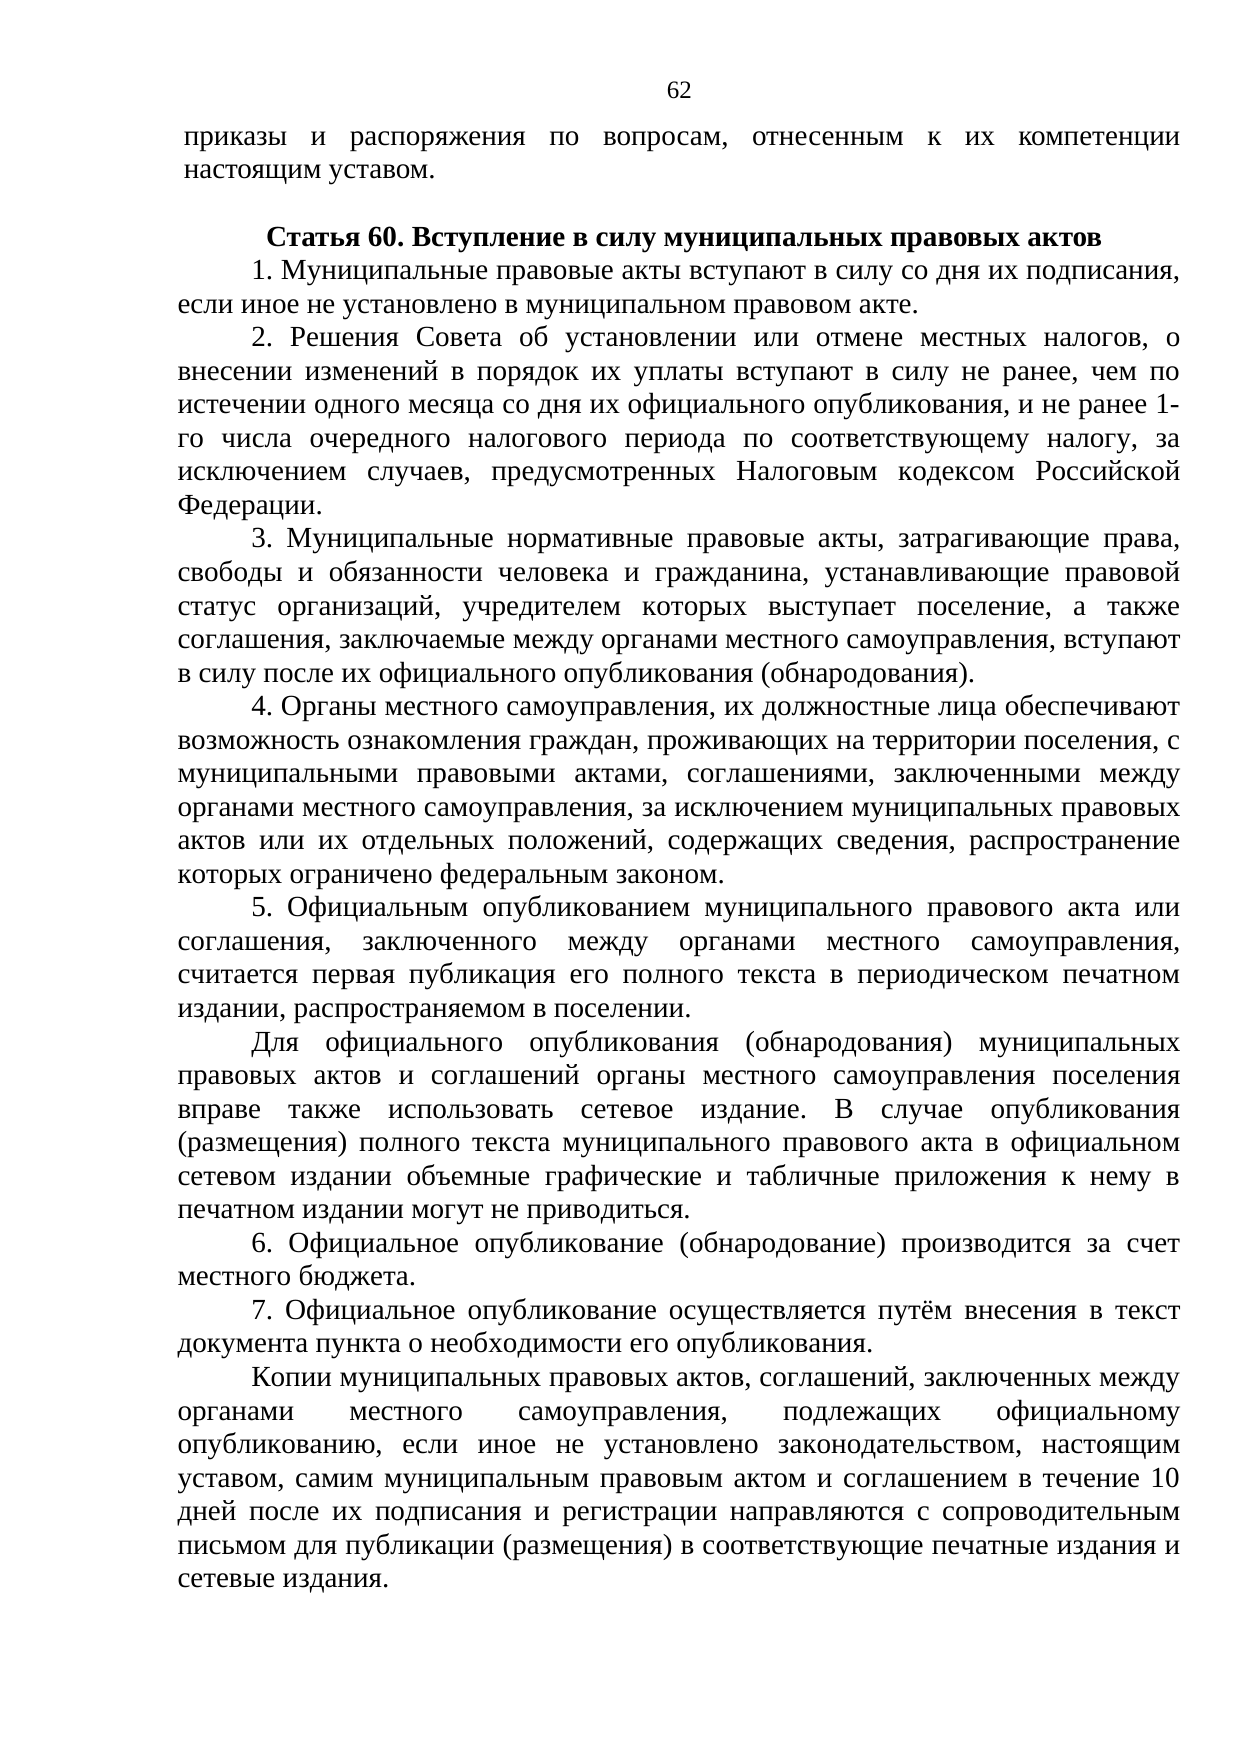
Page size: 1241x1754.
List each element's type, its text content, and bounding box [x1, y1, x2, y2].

text Для официального опубликования (обнародования) муниципальных правовых актов и соглашений органы местного самоуправления поселения вправе также использовать сетевое издание. В случае опубликования (размещения) полного текста муниципального правового акта в официальном сетевом издании объемные графические и табличные приложения к нему в печатном издании могут не приводиться. [177, 1024, 1181, 1225]
text 1. Муниципальные правовые акты вступают в силу со дня их подписания, если иное не установлено в муниципальном правовом акте. [177, 252, 1181, 319]
text 2. Решения Совета об установлении или отмене местных налогов, о внесении изменений в порядок их уплаты вступают в силу не ранее, чем по истечении одного месяца со дня их официального опубликования, и не ранее 1-го числа очередного налогового периода по соответствующему налогу, за исключением случаев, предусмотренных Налоговым кодексом Российской Федерации. [177, 319, 1181, 521]
text Копии муниципальных правовых актов, соглашений, заключенных между органами местного самоуправления, подлежащих официальному опубликованию, если иное не установлено законодательством, настоящим уставом, самим муниципальным правовым актом и соглашением в течение 10 дней после их подписания и регистрации направляются с сопроводительным письмом для публикации (размещения) в соответствующие печатные издания и сетевые издания. [177, 1359, 1181, 1594]
subtitle Статья 60. Вступление в силу муниципальных правовых актов [177, 219, 1181, 252]
text 5. Официальным опубликованием муниципального правового акта или соглашения, заключенного между органами местного самоуправления, считается первая публикация его полного текста в периодическом печатном издании, распространяемом в поселении. [177, 889, 1181, 1024]
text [183, 118, 1181, 185]
text 6. Официальное опубликование (обнародование) производится за счет местного бюджета. [177, 1225, 1181, 1292]
text 3. Муниципальные нормативные правовые акты, затрагивающие права, свободы и обязанности человека и гражданина, устанавливающие правовой статус организаций, учредителем которых выступает поселение, а также соглашения, заключаемые между органами местного самоуправления, вступают в силу после их официального опубликования (обнародования). [177, 521, 1181, 688]
text 4. Органы местного самоуправления, их должностные лица обеспечивают возможность ознакомления граждан, проживающих на территории поселения, с муниципальными правовыми актами, соглашениями, заключенными между органами местного самоуправления, за исключением муниципальных правовых актов или их отдельных положений, содержащих сведения, распространение которых ограничено федеральным законом. [177, 688, 1181, 889]
text 7. Официальное опубликование осуществляется путём внесения в текст документа пункта о необходимости его опубликования. [177, 1292, 1181, 1359]
